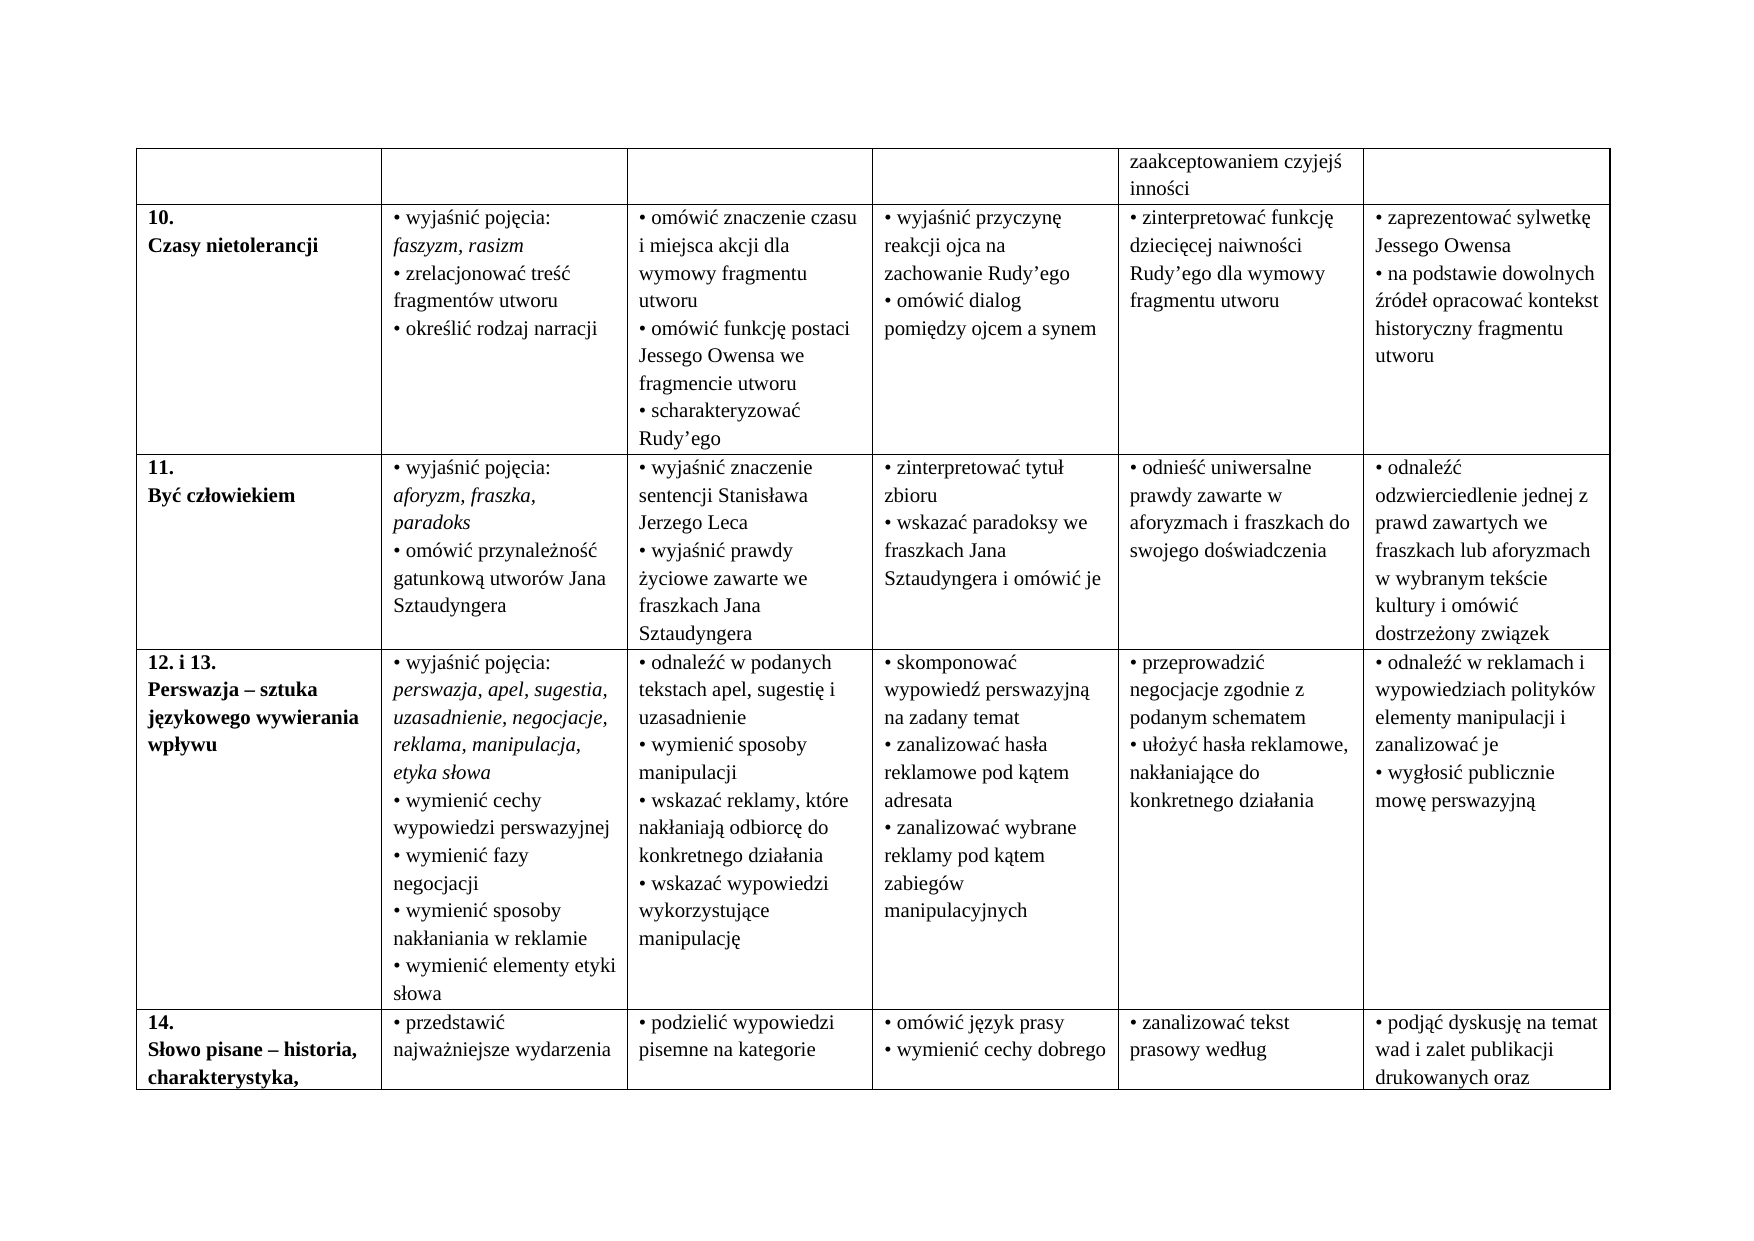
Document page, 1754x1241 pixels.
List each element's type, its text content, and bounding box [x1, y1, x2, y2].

table_cell • przeprowadzić negocjacje zgodnie z podanym schematem • ułożyć hasła reklamowe, nakłaniające do konkretnego działania [1119, 650, 1363, 1009]
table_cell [873, 1010, 1118, 1089]
table_cell • wyjaśnić przyczynę reakcji ojca na zachowanie Rudy’ego • omówić dialog pomiędzy ojcem a synem [873, 205, 1118, 454]
table_cell • odnaleźć odzwierciedlenie jednej z prawd zawartych we fraszkach lub aforyzmach w wybranym tekście kultury i omówić dostrzeżony związek [1364, 455, 1609, 648]
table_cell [1364, 149, 1609, 204]
table_cell • odnaleźć w reklamach i wypowiedziach polityków elementy manipulacji i zanalizować je • wygłosić publicznie mowę perswazyjną [1364, 650, 1609, 1009]
table_cell • odnaleźć w podanych tekstach apel, sugestię i uzasadnienie • wymienić sposoby manipulacji • wskazać reklamy, które nakłaniają odbiorcę do konkretnego działania • wskazać wypowiedzi wykorzystujące manipulację [628, 650, 872, 1009]
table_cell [1119, 149, 1363, 204]
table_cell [382, 149, 627, 204]
table_cell 11. Być człowiekiem [137, 455, 381, 648]
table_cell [873, 149, 1118, 204]
table_cell • wyjaśnić pojęcia: perswazja, apel, sugestia, uzasadnienie, negocjacje, reklama, manipulacja, etyka słowa • wymienić cechy wypowiedzi perswazyjnej • wymienić fazy negocjacji • wymienić sposoby nakłaniania w reklamie • wymienić elementy etyki słowa [382, 650, 627, 1009]
table_cell 10. Czasy nietolerancji [137, 205, 381, 454]
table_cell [1364, 1010, 1609, 1089]
table_cell • wyjaśnić pojęcia: aforyzm, fraszka, paradoks • omówić przynależność gatunkową utworów Jana Sztaudyngera [382, 455, 627, 648]
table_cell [137, 1010, 381, 1089]
table_cell • omówić znaczenie czasu i miejsca akcji dla wymowy fragmentu utworu • omówić funkcję postaci Jessego Owensa we fragmencie utworu • scharakteryzować Rudy’ego [628, 205, 872, 454]
table_cell 12. i 13. Perswazja – sztuka językowego wywierania wpływu [137, 650, 381, 1009]
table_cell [137, 149, 381, 204]
table_cell • wyjaśnić pojęcia: faszyzm, rasizm • zrelacjonować treść fragmentów utworu • określić rodzaj narracji [382, 205, 627, 454]
table_cell • zinterpretować tytuł zbioru • wskazać paradoksy we fraszkach Jana Sztaudyngera i omówić je [873, 455, 1118, 648]
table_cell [382, 1010, 627, 1089]
table_cell • zaprezentować sylwetkę Jessego Owensa • na podstawie dowolnych źródeł opracować kontekst historyczny fragmentu utworu [1364, 205, 1609, 454]
table_cell • odnieść uniwersalne prawdy zawarte w aforyzmach i fraszkach do swojego doświadczenia [1119, 455, 1363, 648]
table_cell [628, 1010, 872, 1089]
table_cell • skomponować wypowiedź perswazyjną na zadany temat • zanalizować hasła reklamowe pod kątem adresata • zanalizować wybrane reklamy pod kątem zabiegów manipulacyjnych [873, 650, 1118, 1009]
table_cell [628, 149, 872, 204]
table_cell • wyjaśnić znaczenie sentencji Stanisława Jerzego Leca • wyjaśnić prawdy życiowe zawarte we fraszkach Jana Sztaudyngera [628, 455, 872, 648]
table_cell • zinterpretować funkcję dziecięcej naiwności Rudy’ego dla wymowy fragmentu utworu [1119, 205, 1363, 454]
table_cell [1119, 1010, 1363, 1089]
